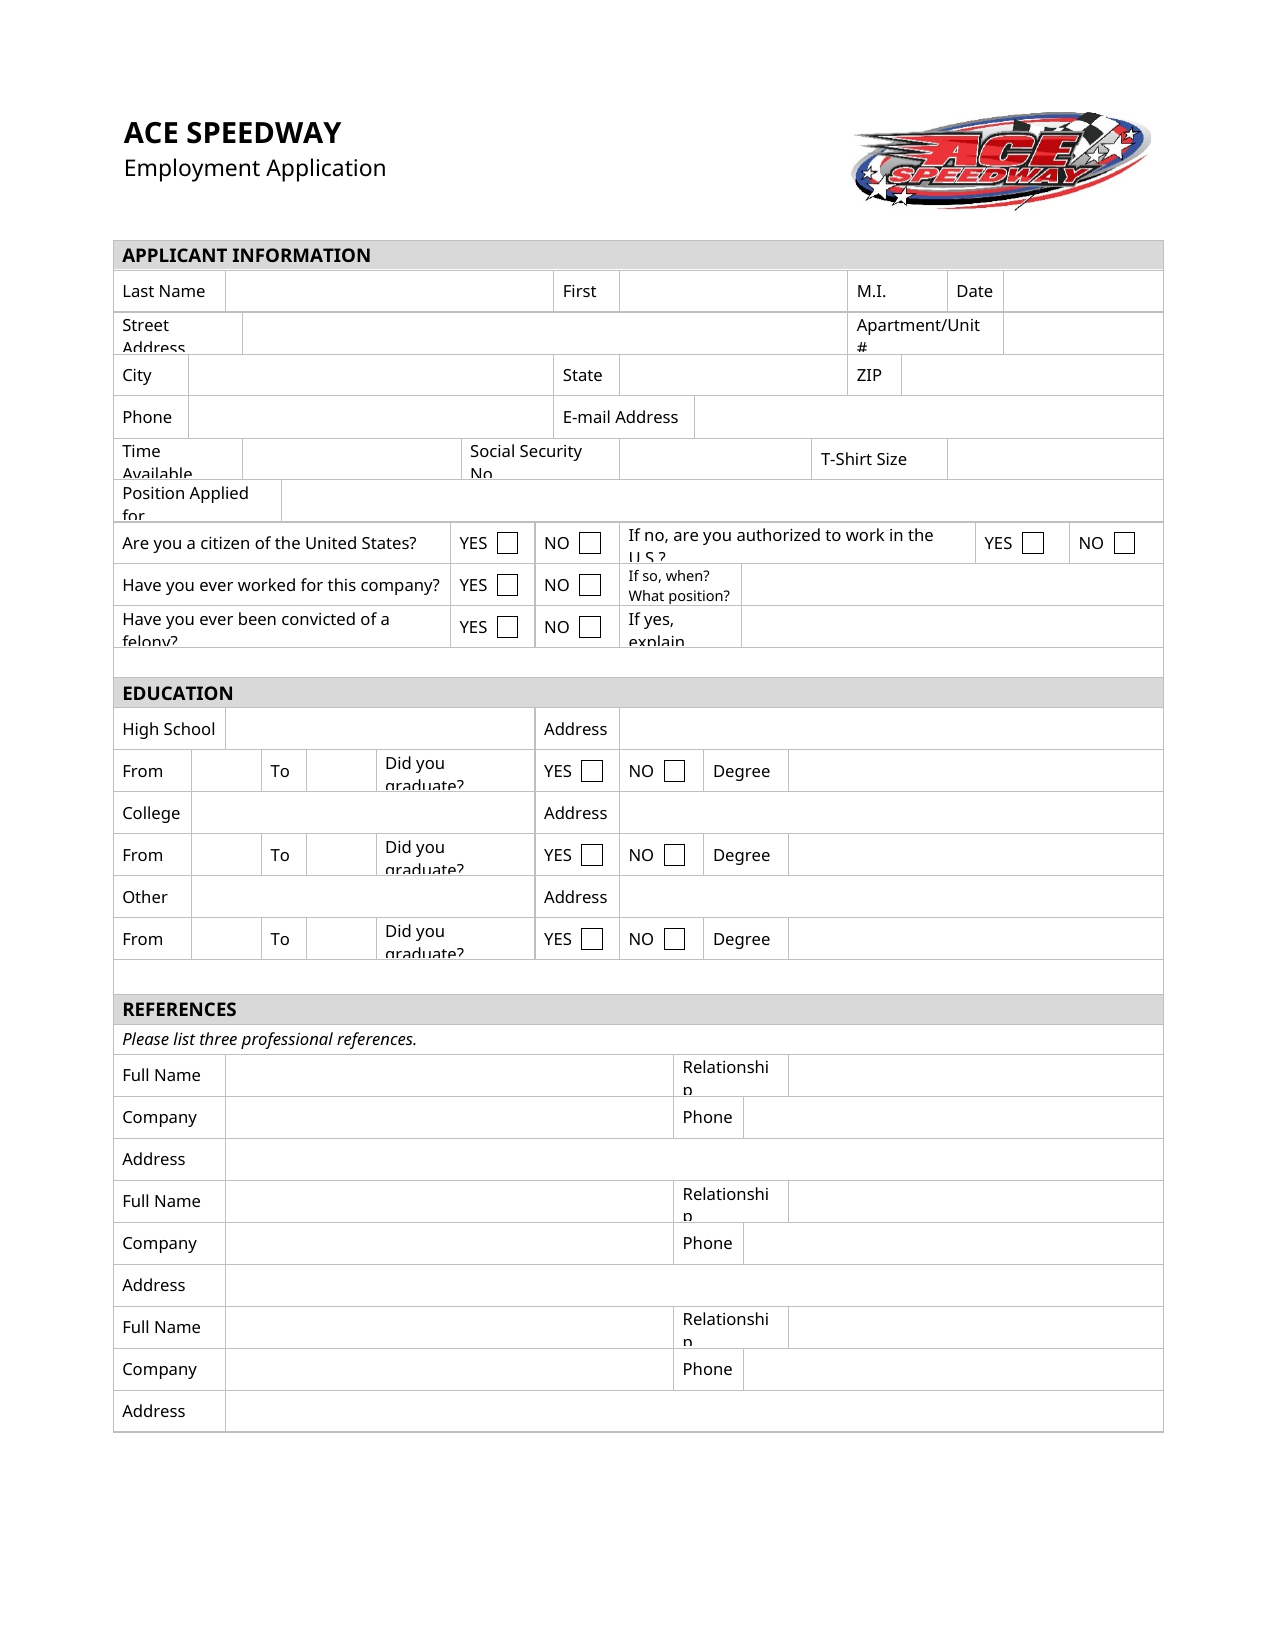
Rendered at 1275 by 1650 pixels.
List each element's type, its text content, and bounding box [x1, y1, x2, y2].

table_cell [192, 834, 261, 875]
table_cell Address [536, 876, 619, 917]
table_cell YES [451, 564, 534, 605]
table_cell [226, 1181, 673, 1222]
table_cell Have you ever worked for this company? [114, 564, 450, 605]
table_cell [620, 792, 1163, 833]
table_cell State [554, 355, 619, 395]
table_cell YES [536, 918, 619, 959]
table_cell [226, 708, 534, 749]
table_cell [789, 1055, 1163, 1096]
table_cell Relationship [674, 1181, 788, 1222]
table_cell [189, 396, 553, 437]
table_cell Company [114, 1097, 225, 1138]
table_cell [789, 834, 1163, 875]
table_cell College [114, 792, 191, 833]
table_cell [695, 396, 1163, 437]
table_cell [226, 1097, 673, 1138]
table_cell NO [536, 606, 619, 647]
table_cell Position Applied for [114, 480, 281, 521]
table_cell [114, 960, 1163, 994]
table_cell NO [536, 523, 619, 563]
table_cell [189, 355, 553, 395]
table_cell From [114, 750, 191, 791]
table_cell [192, 876, 534, 917]
table_cell [620, 708, 1163, 749]
table_cell [744, 1097, 1163, 1138]
table_cell [620, 355, 847, 395]
table_cell [744, 1349, 1163, 1389]
table_cell [742, 606, 1163, 647]
table_cell Phone [674, 1223, 743, 1263]
table_cell Full Name [114, 1055, 225, 1096]
table_header AcE SPEEDWAY Employment Application [113, 113, 761, 217]
table_cell Address [536, 792, 619, 833]
table_cell Company [114, 1349, 225, 1389]
table_cell [620, 439, 811, 479]
table_cell [243, 439, 461, 479]
table_header Applicant Information [114, 241, 1163, 269]
table_cell [226, 1055, 673, 1096]
table_cell From [114, 918, 191, 959]
table_cell NO [1070, 523, 1163, 563]
table_cell YES [536, 834, 619, 875]
table_cell [307, 750, 376, 791]
table_cell Full Name [114, 1181, 225, 1222]
table_cell [226, 1223, 673, 1263]
table_cell To [262, 750, 306, 791]
table_cell Street Address [114, 313, 242, 353]
table_cell [192, 792, 534, 833]
table_cell [226, 1349, 673, 1389]
table_cell Other [114, 876, 191, 917]
table_cell Relationship [674, 1055, 788, 1096]
table_cell Phone [114, 396, 188, 437]
table_cell [282, 480, 1163, 521]
table_cell To [262, 918, 306, 959]
table_cell Have you ever been convicted of a felony? [114, 606, 450, 647]
table_cell Please list three professional references. [114, 1025, 1163, 1054]
table_cell [192, 750, 261, 791]
table_cell If no, are you authorized to work in the U.S.? [620, 523, 975, 563]
table_cell E-mail Address [554, 396, 694, 437]
table_cell Are you a citizen of the United States? [114, 523, 450, 563]
table_cell Apartment/Unit # [848, 313, 1003, 353]
table_cell Did you graduate? [377, 750, 534, 791]
table_cell [744, 1223, 1163, 1263]
table_cell YES [976, 523, 1069, 563]
table_cell [226, 271, 553, 311]
table_cell Address [114, 1139, 225, 1179]
table_cell T-Shirt Size [812, 439, 947, 479]
table_cell M.I. [848, 271, 947, 311]
table_cell [789, 1307, 1163, 1347]
table_cell First [554, 271, 619, 311]
table_cell Education [114, 678, 1163, 707]
table_cell [243, 313, 847, 353]
table_cell Degree [704, 750, 788, 791]
table_cell ZIP [848, 355, 901, 395]
table_cell Did you graduate? [377, 918, 534, 959]
table_cell Phone [674, 1097, 743, 1138]
table_cell NO [620, 750, 703, 791]
table_cell [1004, 271, 1163, 311]
table_cell NO [536, 564, 619, 605]
table_cell [948, 439, 1163, 479]
table_cell [789, 750, 1163, 791]
table_cell [620, 876, 1163, 917]
table_cell City [114, 355, 188, 395]
table_cell References [114, 995, 1163, 1024]
table_cell [307, 834, 376, 875]
table_cell From [114, 834, 191, 875]
table_cell Last Name [114, 271, 225, 311]
table_cell Address [114, 1265, 225, 1306]
table_header [761, 113, 1162, 217]
table_cell Full Name [114, 1307, 225, 1347]
table_cell Social Security No. [462, 439, 619, 479]
picture [851, 112, 1152, 211]
table_cell Relationship [674, 1307, 788, 1347]
table_cell [902, 355, 1163, 395]
table_cell [114, 648, 1163, 677]
table_cell [226, 1139, 1163, 1179]
table_cell NO [620, 834, 703, 875]
table_cell [620, 271, 847, 311]
table_cell [192, 918, 261, 959]
table_cell YES [536, 750, 619, 791]
table_cell If yes, explain [620, 606, 741, 647]
table_cell Degree [704, 918, 788, 959]
table_cell [1004, 313, 1163, 353]
table_cell [789, 918, 1163, 959]
table_cell [226, 1307, 673, 1347]
table_cell [226, 1391, 1163, 1431]
table_cell Degree [704, 834, 788, 875]
table_cell [307, 918, 376, 959]
table_cell [226, 1265, 1163, 1306]
table_cell Did you graduate? [377, 834, 534, 875]
table_cell [789, 1181, 1163, 1222]
table_cell If so, when? What position? [620, 564, 741, 605]
table_cell High School [114, 708, 225, 749]
table_cell NO [620, 918, 703, 959]
table_cell Date [948, 271, 1003, 311]
table_cell Address [536, 708, 619, 749]
table_cell YES [451, 606, 534, 647]
table_cell Address [114, 1391, 225, 1431]
table_cell Time Available [114, 439, 242, 479]
table_cell Company [114, 1223, 225, 1263]
table_cell To [262, 834, 306, 875]
table_cell [742, 564, 1163, 605]
table_cell YES [451, 523, 534, 563]
table_cell Phone [674, 1349, 743, 1389]
